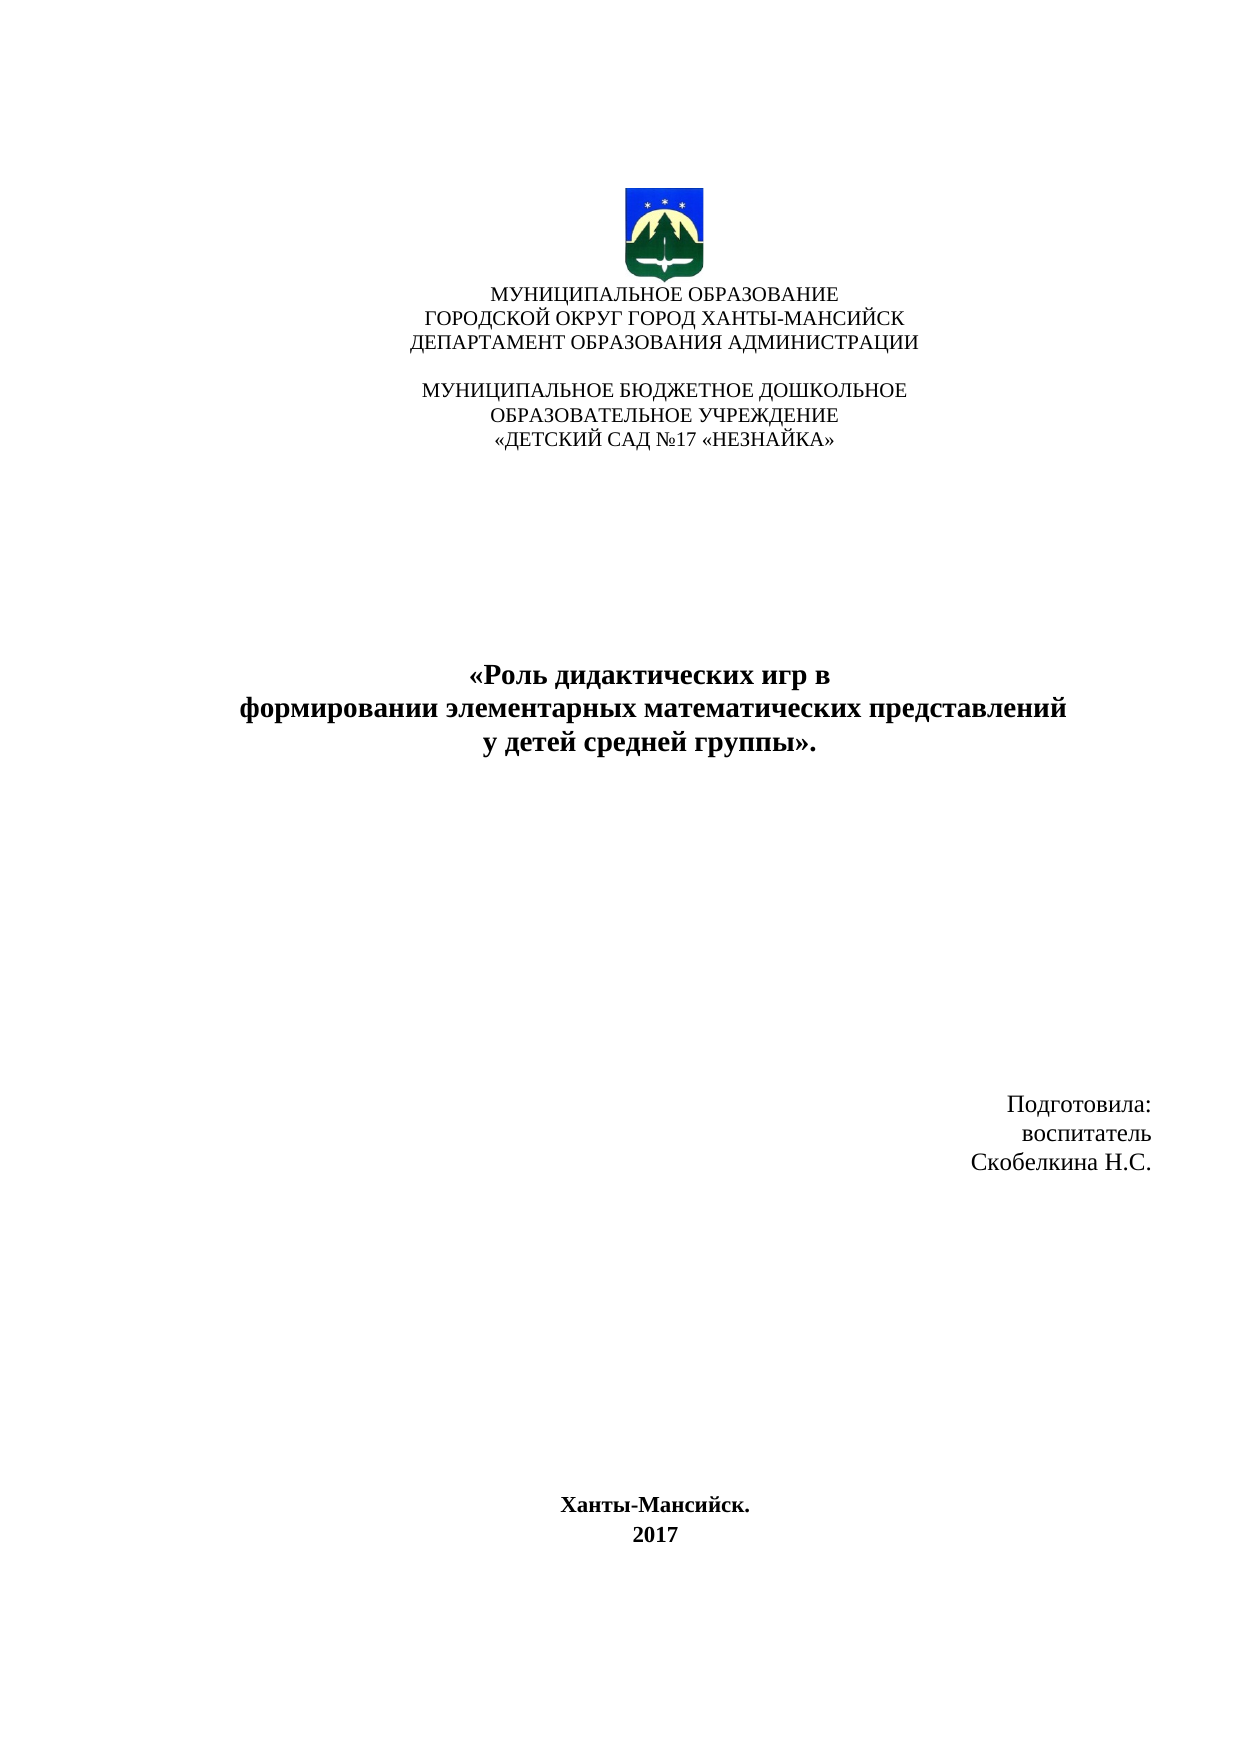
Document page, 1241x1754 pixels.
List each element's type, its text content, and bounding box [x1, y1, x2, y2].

text воспитатель [251, 1118, 1152, 1147]
picture [625, 188, 704, 283]
text «Роль дидактических игр в [88, 657, 1152, 690]
text ОБРАЗОВАТЕЛЬНОЕ УЧРЕЖДЕНИЕ [177, 402, 1152, 427]
text ДЕПАРТАМЕНТ ОБРАЗОВАНИЯ АДМИНИСТРАЦИИ [177, 330, 1152, 354]
text формировании элементарных математических представлений [88, 690, 1152, 724]
text 2017 [121, 1521, 1152, 1547]
text Скобелкина Н.С. [251, 1147, 1152, 1176]
text Подготовила: [251, 1089, 1152, 1118]
text «ДЕТСКИЙ САД №17 «НЕЗНАЙКА» [177, 427, 1152, 451]
text у детей средней группы». [88, 724, 1152, 757]
text МУНИЦИПАЛЬНОЕ ОБРАЗОВАНИЕ [177, 282, 1152, 306]
text ГОРОДСКОЙ ОКРУГ ГОРОД ХАНТЫ-МАНСИЙСК [177, 306, 1152, 330]
text Ханты-Мансийск. [121, 1491, 1152, 1517]
text МУНИЦИПАЛЬНОЕ БЮДЖЕТНОЕ ДОШКОЛЬНОЕ [177, 378, 1152, 402]
